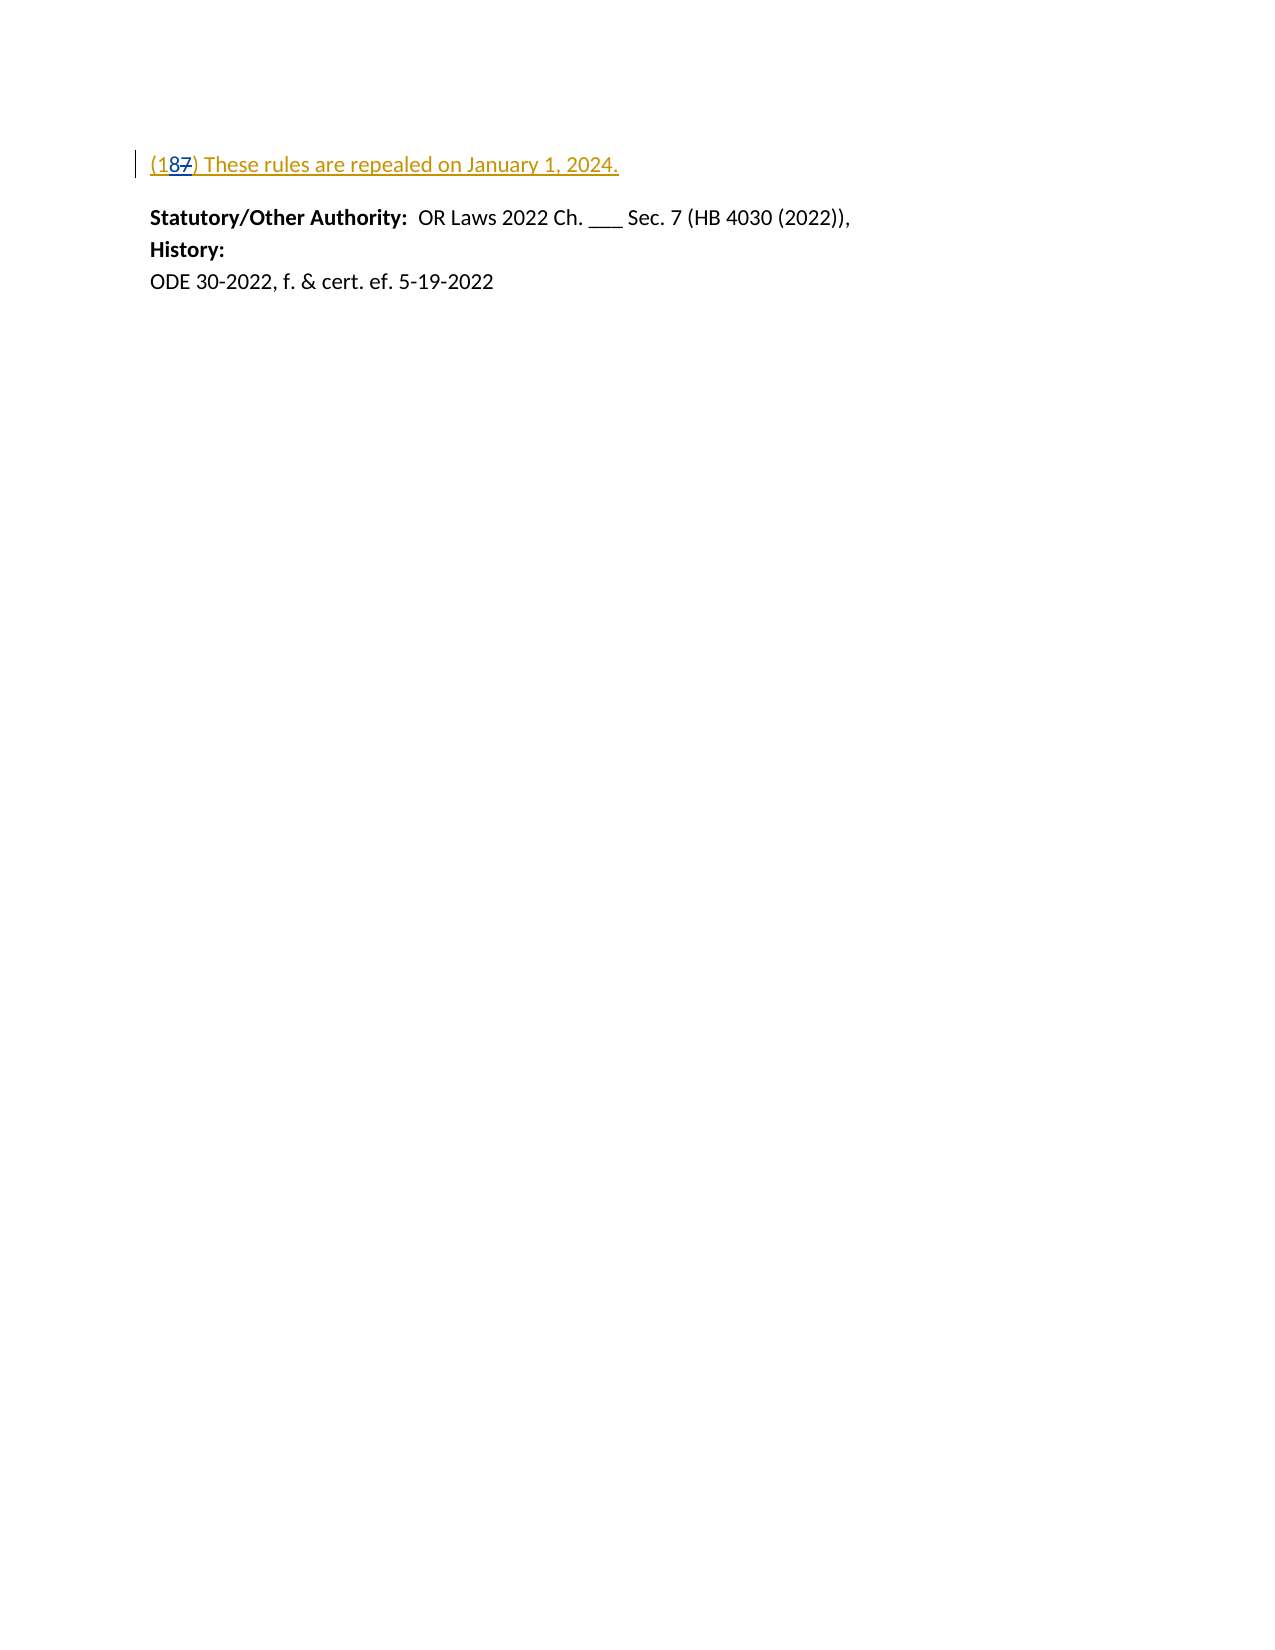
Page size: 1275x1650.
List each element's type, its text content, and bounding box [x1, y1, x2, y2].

text Statutory/Other Authority: OR Laws 2022 Ch. ___ Sec. 7 (HB 4030 (2022)), History: ODE 30-2022, f. & cert. ef. 5-19-2022 [150, 203, 1125, 295]
